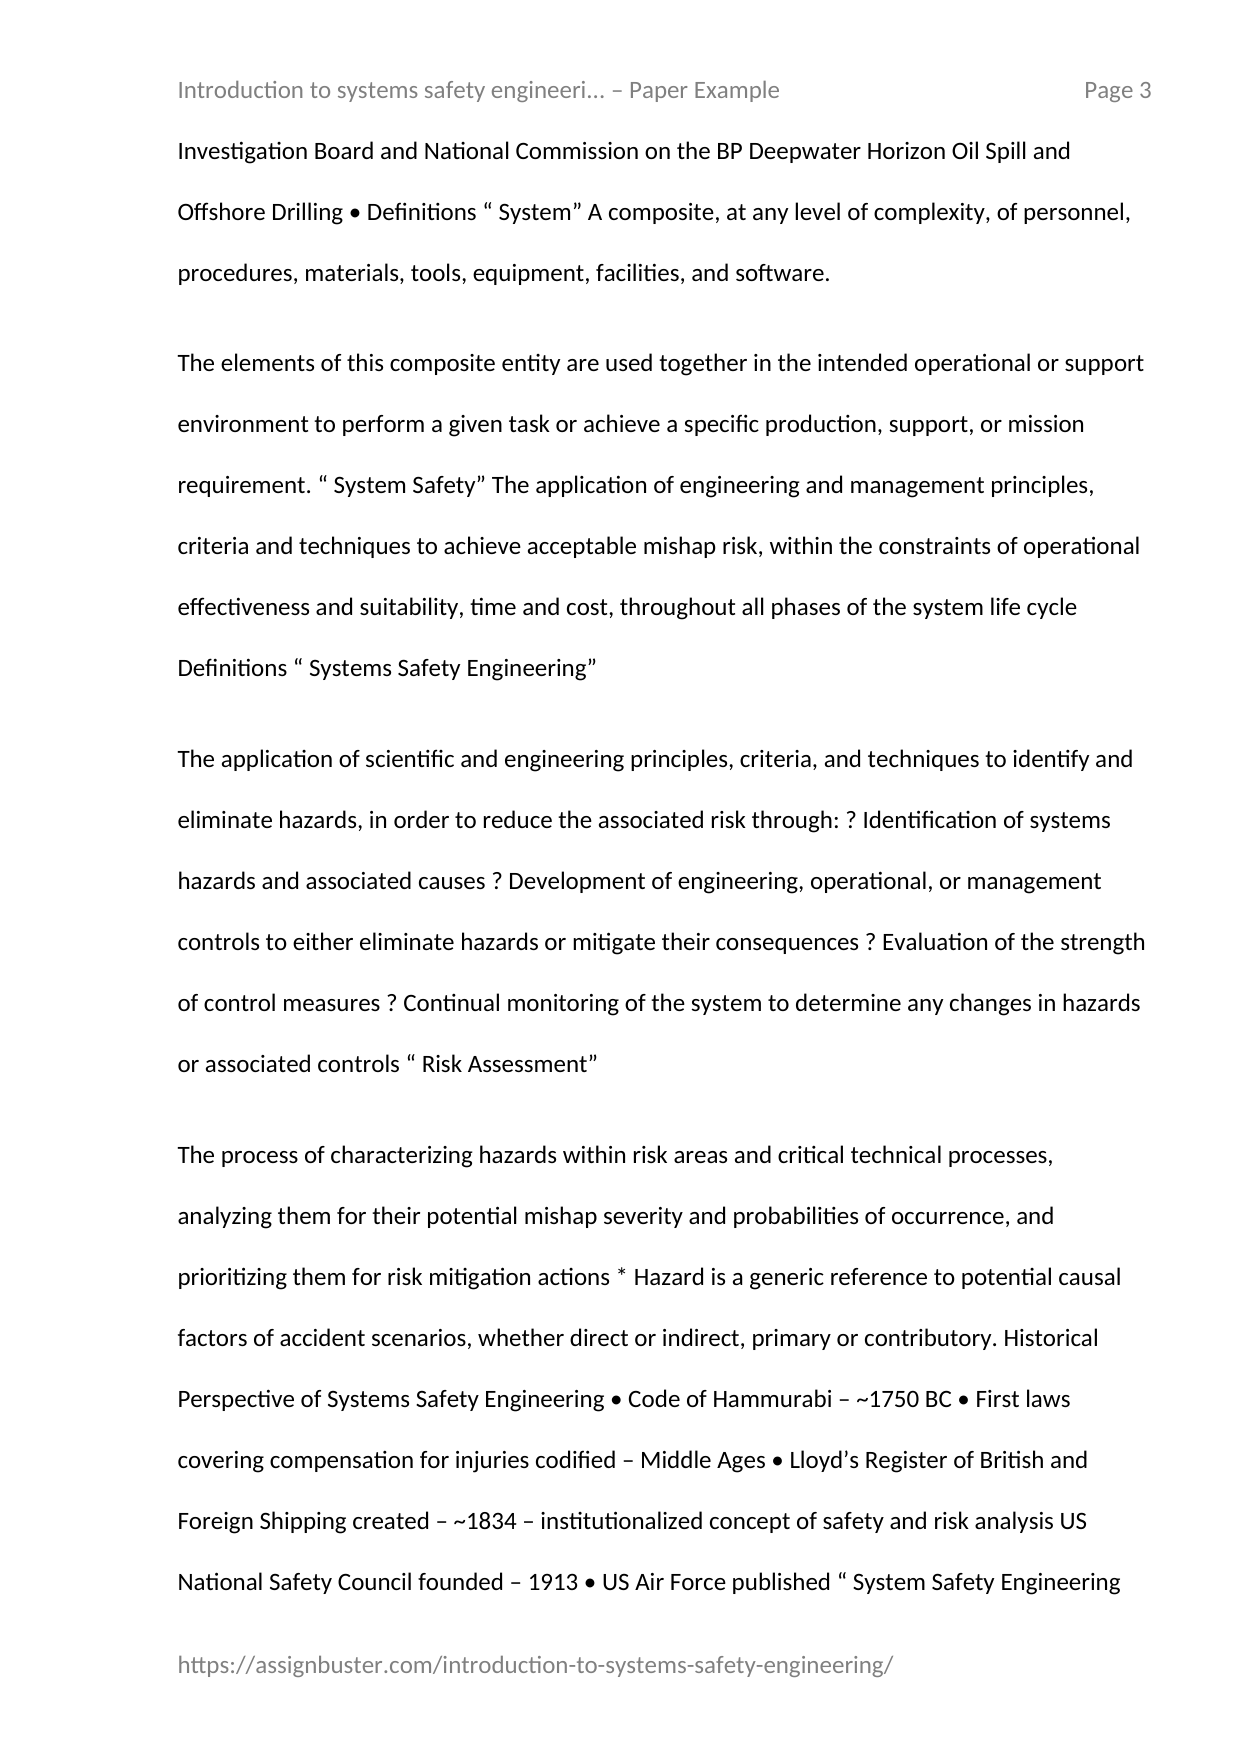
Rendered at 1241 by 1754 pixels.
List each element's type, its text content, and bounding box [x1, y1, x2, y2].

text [177, 135, 1152, 287]
text The application of scientific and engineering principles, criteria, and techniques to identify and eliminate hazards, in order to reduce the associated risk through: ? Identification of systems hazards and associated causes ? Development of engineering, operational, or management controls to either eliminate hazards or mitigate their consequences ? Evaluation of the strength of control measures ? Continual monitoring of the system to determine any changes in hazards or associated controls “ Risk Assessment” [177, 743, 1152, 1079]
text The elements of this composite entity are used together in the intended operational or support environment to perform a given task or achieve a specific production, support, or mission requirement. “ System Safety” The application of engineering and management principles, criteria and techniques to achieve acceptable mishap risk, within the constraints of operational effectiveness and suitability, time and cost, throughout all phases of the system life cycle Definitions “ Systems Safety Engineering” [177, 347, 1152, 683]
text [177, 1139, 1152, 1597]
